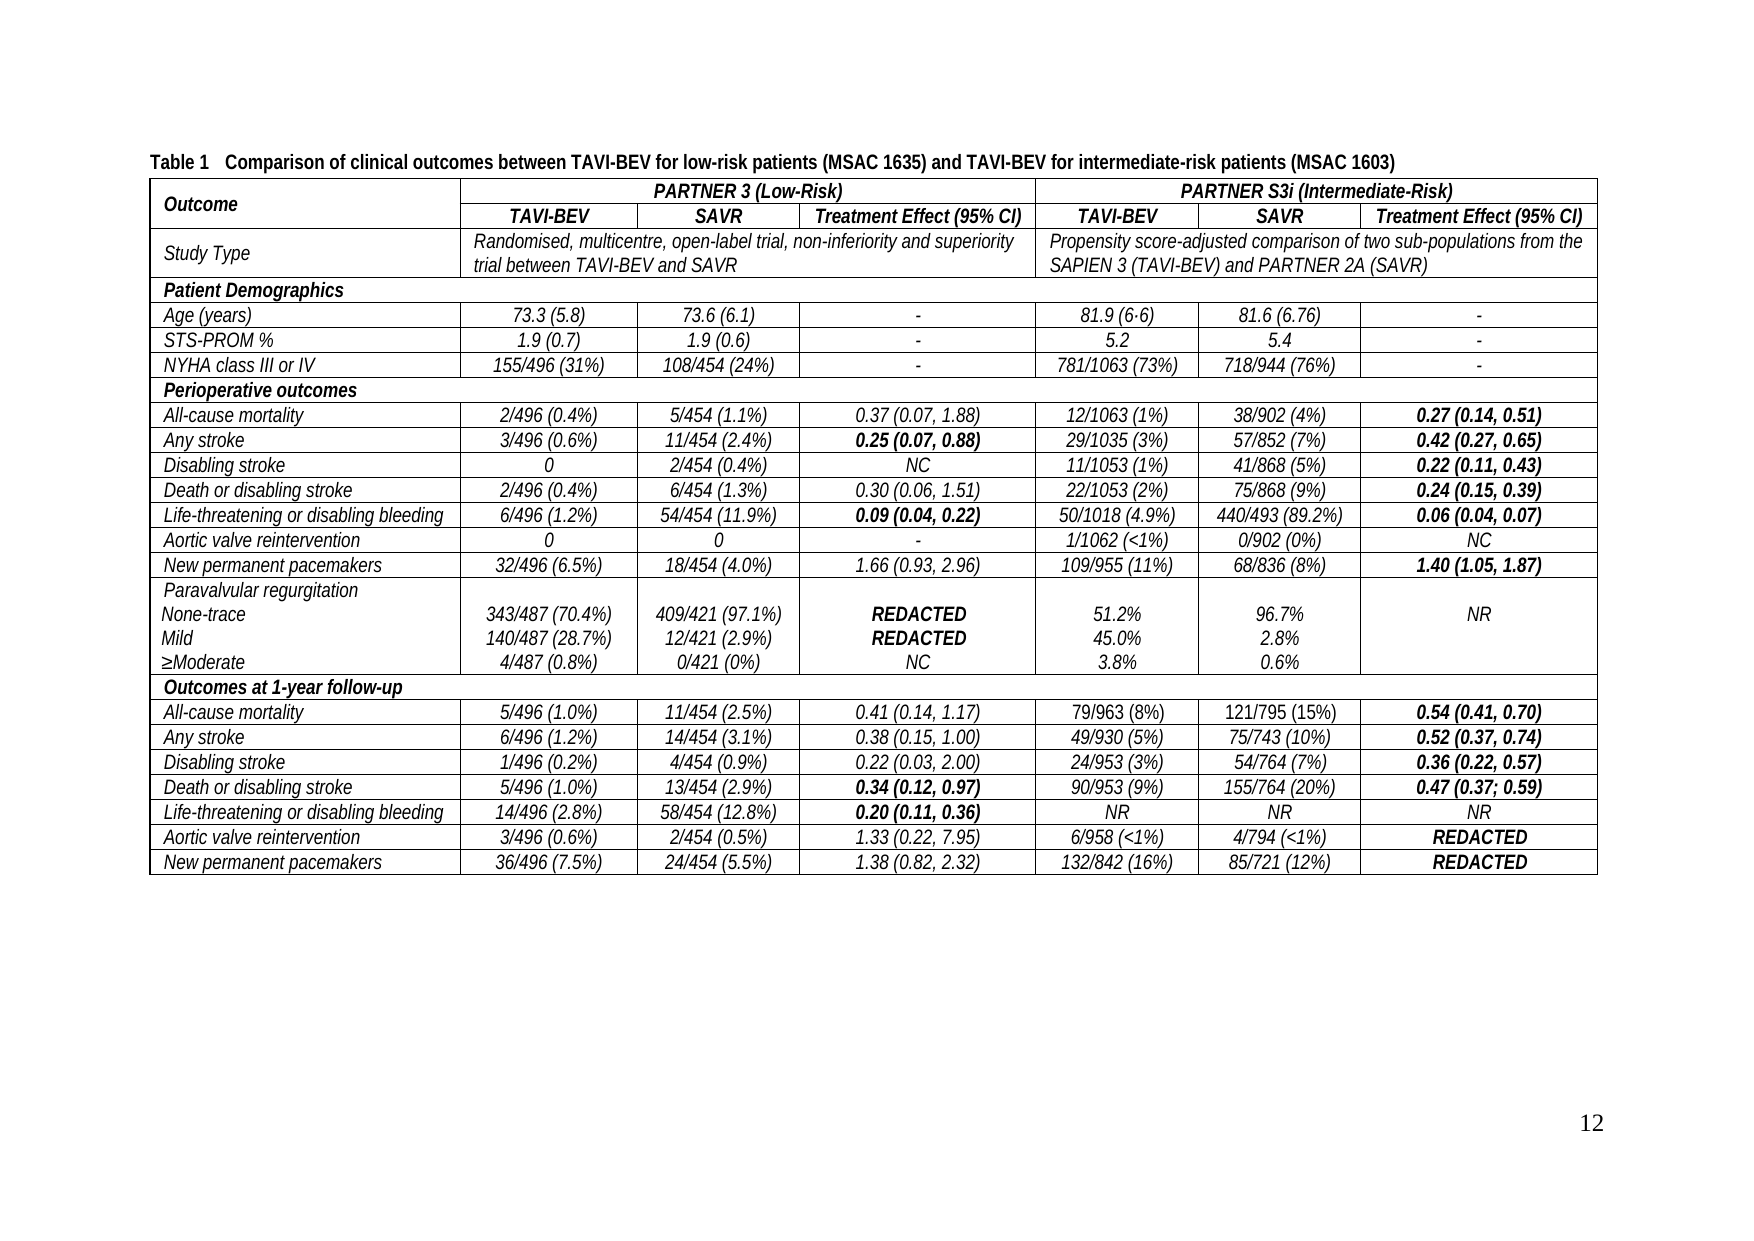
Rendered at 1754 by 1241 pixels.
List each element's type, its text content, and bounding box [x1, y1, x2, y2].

table_cell 18/454 (4.0%) [638, 553, 799, 577]
table_cell Treatment Effect (95% CI) [1361, 204, 1597, 228]
table_cell 58/454 (12.8%) [638, 800, 799, 824]
table_cell Life-threatening or disabling bleeding [151, 800, 460, 824]
table_cell 79/963 (8%) [1036, 700, 1198, 724]
table_cell - [800, 353, 1035, 377]
table_cell 32/496 (6.5%) [461, 553, 637, 577]
table_cell 0.41 (0.14, 1.17) [800, 700, 1035, 724]
table_cell 51.2% 45.0% 3.8% [1036, 578, 1198, 674]
table_cell 0 [638, 528, 799, 552]
table_cell 5/454 (1.1%) [638, 403, 799, 427]
table_cell SAVR [638, 204, 799, 228]
table_cell All-cause mortality [151, 700, 460, 724]
table_cell 2/496 (0.4%) [461, 478, 637, 502]
table_cell 409/421 (97.1%) 12/421 (2.9%) 0/421 (0%) [638, 578, 799, 674]
table_cell 0.37 (0.07, 1.88) [800, 403, 1035, 427]
table_cell Treatment Effect (95% CI) [800, 204, 1035, 228]
table_cell - [1361, 328, 1597, 352]
table_cell Aortic valve reintervention [151, 825, 460, 849]
table_cell - [800, 528, 1035, 552]
table_header PARTNER S3i (Intermediate-Risk) [1036, 179, 1597, 203]
table_cell NR [1361, 578, 1597, 674]
table_cell 1.66 (0.93, 2.96) [800, 553, 1035, 577]
table_cell 132/842 (16%) [1036, 850, 1198, 874]
table_cell 1/1062 (<1%) [1036, 528, 1198, 552]
table_cell 75/868 (9%) [1199, 478, 1360, 502]
table_cell SAVR [1199, 204, 1360, 228]
table_cell 22/1053 (2%) [1036, 478, 1198, 502]
table_cell 0 [461, 528, 637, 552]
table_cell TAVI-BEV [461, 204, 637, 228]
table_cell 155/496 (31%) [461, 353, 637, 377]
table_cell 29/1035 (3%) [1036, 428, 1198, 452]
table_cell 14/496 (2.8%) [461, 800, 637, 824]
table_cell 38/902 (4%) [1199, 403, 1360, 427]
table_cell - [1361, 303, 1597, 327]
text Table 1 Comparison of clinical outcomes between TAVI-BEV for low-risk patients (MSAC 1635) and TAVI-BEV for intermediate-risk patients (MSAC 1603) [150, 150, 1604, 174]
table_cell 6/496 (1.2%) [461, 503, 637, 527]
table_cell 41/868 (5%) [1199, 453, 1360, 477]
table_cell 0.38 (0.15, 1.00) [800, 725, 1035, 749]
table_cell 50/1018 (4.9%) [1036, 503, 1198, 527]
table_cell 54/454 (11.9%) [638, 503, 799, 527]
table_cell REDACTED [1361, 850, 1597, 874]
table_cell 781/1063 (73%) [1036, 353, 1198, 377]
table_cell 2/496 (0.4%) [461, 403, 637, 427]
table_cell 1.9 (0.7) [461, 328, 637, 352]
table_cell Death or disabling stroke [151, 478, 460, 502]
table_cell 1.33 (0.22, 7.95) [800, 825, 1035, 849]
table_cell 0.36 (0.22, 0.57) [1361, 750, 1597, 774]
table_cell 2/454 (0.4%) [638, 453, 799, 477]
table_cell TAVI-BEV [1036, 204, 1198, 228]
table_cell 121/795 (15%) [1199, 700, 1360, 724]
table_cell 155/764 (20%) [1199, 775, 1360, 799]
table_cell 13/454 (2.9%) [638, 775, 799, 799]
table_cell New permanent pacemakers [151, 850, 460, 874]
table_cell 0.27 (0.14, 0.51) [1361, 403, 1597, 427]
table_cell 718/944 (76%) [1199, 353, 1360, 377]
table_cell New permanent pacemakers [151, 553, 460, 577]
table_cell 6/454 (1.3%) [638, 478, 799, 502]
table_cell 1.38 (0.82, 2.32) [800, 850, 1035, 874]
table_cell 49/930 (5%) [1036, 725, 1198, 749]
table_cell 0.34 (0.12, 0.97) [800, 775, 1035, 799]
table_cell NR [1199, 800, 1360, 824]
table_cell 36/496 (7.5%) [461, 850, 637, 874]
table_cell REDACTED [1361, 825, 1597, 849]
table_cell 0.30 (0.06, 1.51) [800, 478, 1035, 502]
table_cell 73.6 (6.1) [638, 303, 799, 327]
table_cell Death or disabling stroke [151, 775, 460, 799]
table_cell 0.25 (0.07, 0.88) [800, 428, 1035, 452]
table_cell 0.54 (0.41, 0.70) [1361, 700, 1597, 724]
table_cell - [1361, 353, 1597, 377]
table_cell 4/794 (<1%) [1199, 825, 1360, 849]
table_cell 12/1063 (1%) [1036, 403, 1198, 427]
table_cell 0 [461, 453, 637, 477]
table_cell NC [1361, 528, 1597, 552]
table_cell 81.6 (6.76) [1199, 303, 1360, 327]
table_cell 1/496 (0.2%) [461, 750, 637, 774]
table_cell NC [800, 453, 1035, 477]
table_cell 5/496 (1.0%) [461, 700, 637, 724]
table_cell 24/953 (3%) [1036, 750, 1198, 774]
table_cell Patient Demographics [151, 278, 1597, 302]
table_cell - [800, 303, 1035, 327]
table_cell 1.40 (1.05, 1.87) [1361, 553, 1597, 577]
table_cell 54/764 (7%) [1199, 750, 1360, 774]
table_cell 3/496 (0.6%) [461, 825, 637, 849]
table_cell 11/1053 (1%) [1036, 453, 1198, 477]
table_cell NR [1361, 800, 1597, 824]
table_header PARTNER 3 (Low-Risk) [461, 179, 1035, 203]
table_cell 11/454 (2.4%) [638, 428, 799, 452]
table_cell 5.4 [1199, 328, 1360, 352]
table_cell Study Type [151, 229, 460, 277]
table_cell 440/493 (89.2%) [1199, 503, 1360, 527]
table_cell Disabling stroke [151, 750, 460, 774]
table_cell 6/496 (1.2%) [461, 725, 637, 749]
table_cell Propensity score-adjusted comparison of two sub-populations from the SAPIEN 3 (TAVI-BEV) and PARTNER 2A (SAVR) [1036, 229, 1597, 277]
table_cell 85/721 (12%) [1199, 850, 1360, 874]
table_cell Randomised, multicentre, open-label trial, non-inferiority and superiority trial between TAVI-BEV and SAVR [461, 229, 1035, 277]
table_cell 6/958 (<1%) [1036, 825, 1198, 849]
table_cell 0.47 (0.37; 0.59) [1361, 775, 1597, 799]
table_cell 2/454 (0.5%) [638, 825, 799, 849]
table_cell 1.9 (0.6) [638, 328, 799, 352]
table_cell 0.20 (0.11, 0.36) [800, 800, 1035, 824]
table_cell Any stroke [151, 428, 460, 452]
table_cell 68/836 (8%) [1199, 553, 1360, 577]
table_cell 73.3 (5.8) [461, 303, 637, 327]
table_cell 96.7% 2.8% 0.6% [1199, 578, 1360, 674]
table_cell 0.42 (0.27, 0.65) [1361, 428, 1597, 452]
table_cell 108/454 (24%) [638, 353, 799, 377]
table_cell 24/454 (5.5%) [638, 850, 799, 874]
table_cell 0.22 (0.03, 2.00) [800, 750, 1035, 774]
table_cell 90/953 (9%) [1036, 775, 1198, 799]
table_cell STS-PROM % [151, 328, 460, 352]
table_cell 0/902 (0%) [1199, 528, 1360, 552]
table_cell 109/955 (11%) [1036, 553, 1198, 577]
table_cell Outcomes at 1-year follow-up [151, 675, 1597, 699]
table_cell 343/487 (70.4%) 140/487 (28.7%) 4/487 (0.8%) [461, 578, 637, 674]
table_cell 0.52 (0.37, 0.74) [1361, 725, 1597, 749]
table_cell 11/454 (2.5%) [638, 700, 799, 724]
table_cell All-cause mortality [151, 403, 460, 427]
table_cell NYHA class III or IV [151, 353, 460, 377]
table_cell 14/454 (3.1%) [638, 725, 799, 749]
table_cell 3/496 (0.6%) [461, 428, 637, 452]
table_cell 0.22 (0.11, 0.43) [1361, 453, 1597, 477]
table_cell Age (years) [151, 303, 460, 327]
table_cell 81.9 (6·6) [1036, 303, 1198, 327]
table_cell Disabling stroke [151, 453, 460, 477]
table_cell 4/454 (0.9%) [638, 750, 799, 774]
table_cell NR [1036, 800, 1198, 824]
table_cell 5/496 (1.0%) [461, 775, 637, 799]
table_cell 0.06 (0.04, 0.07) [1361, 503, 1597, 527]
table_cell REDACTED REDACTED NC [800, 578, 1035, 674]
table_cell - [800, 328, 1035, 352]
table_cell 57/852 (7%) [1199, 428, 1360, 452]
table_cell Life-threatening or disabling bleeding [151, 503, 460, 527]
table_cell Perioperative outcomes [151, 378, 1597, 402]
table_cell 0.24 (0.15, 0.39) [1361, 478, 1597, 502]
table_cell Paravalvular regurgitation None-trace Mild ≥Moderate [151, 578, 460, 674]
table_cell 75/743 (10%) [1199, 725, 1360, 749]
table_header Outcome [151, 179, 460, 228]
table_cell 5.2 [1036, 328, 1198, 352]
table_cell 0.09 (0.04, 0.22) [800, 503, 1035, 527]
table_cell Any stroke [151, 725, 460, 749]
table_cell Aortic valve reintervention [151, 528, 460, 552]
